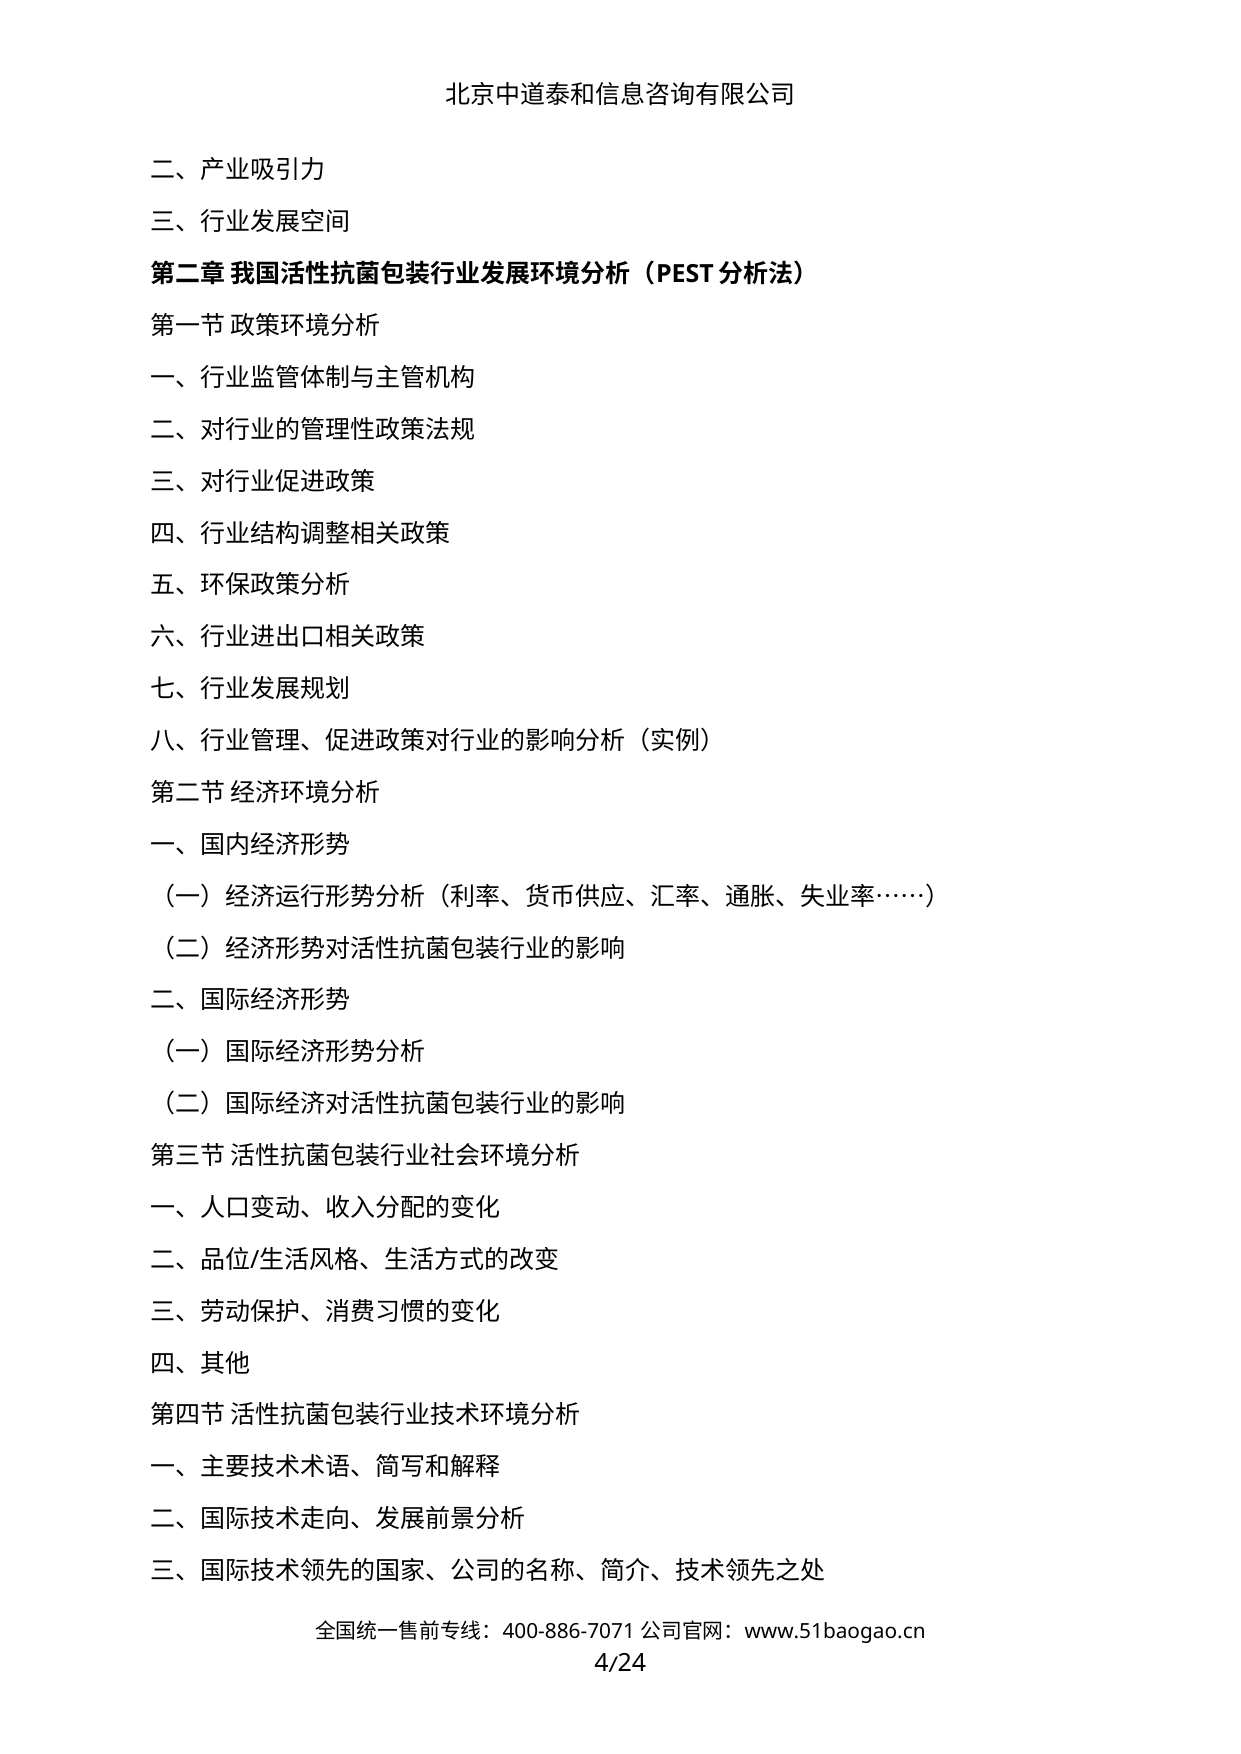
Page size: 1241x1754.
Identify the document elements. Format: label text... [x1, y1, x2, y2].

text （一）经济运行形势分析（利率、货币供应、汇率、通胀、失业率……） [150, 876, 1090, 912]
text 六、行业进出口相关政策 [150, 617, 1090, 653]
text 八、行业管理、促进政策对行业的影响分析（实例） [150, 721, 1090, 757]
text 第四节 活性抗菌包装行业技术环境分析 [150, 1395, 1090, 1431]
text 第三节 活性抗菌包装行业社会环境分析 [150, 1136, 1090, 1172]
text 七、行业发展规划 [150, 669, 1090, 705]
text 一、国内经济形势 [150, 824, 1090, 861]
text 第一节 政策环境分析 [150, 306, 1090, 342]
text 二、对行业的管理性政策法规 [150, 409, 1090, 446]
text 三、对行业促进政策 [150, 461, 1090, 497]
text 第二章 我国活性抗菌包装行业发展环境分析（PEST分析法） [150, 254, 1090, 290]
text 二、国际技术走向、发展前景分析 [150, 1499, 1090, 1535]
text 二、品位/生活风格、生活方式的改变 [150, 1239, 1090, 1276]
text 二、国际经济形势 [150, 980, 1090, 1016]
text （一）国际经济形势分析 [150, 1032, 1090, 1068]
text 三、国际技术领先的国家、公司的名称、简介、技术领先之处 [150, 1551, 1090, 1587]
text 五、环保政策分析 [150, 565, 1090, 601]
text 二、产业吸引力 [150, 150, 1090, 186]
text 一、主要技术术语、简写和解释 [150, 1447, 1090, 1483]
text 三、劳动保护、消费习惯的变化 [150, 1291, 1090, 1327]
text （二）国际经济对活性抗菌包装行业的影响 [150, 1084, 1090, 1120]
text 三、行业发展空间 [150, 202, 1090, 238]
text 四、行业结构调整相关政策 [150, 513, 1090, 549]
text 一、行业监管体制与主管机构 [150, 357, 1090, 394]
text 一、人口变动、收入分配的变化 [150, 1187, 1090, 1224]
text 第二节 经济环境分析 [150, 772, 1090, 809]
text （二）经济形势对活性抗菌包装行业的影响 [150, 928, 1090, 964]
text 四、其他 [150, 1343, 1090, 1379]
